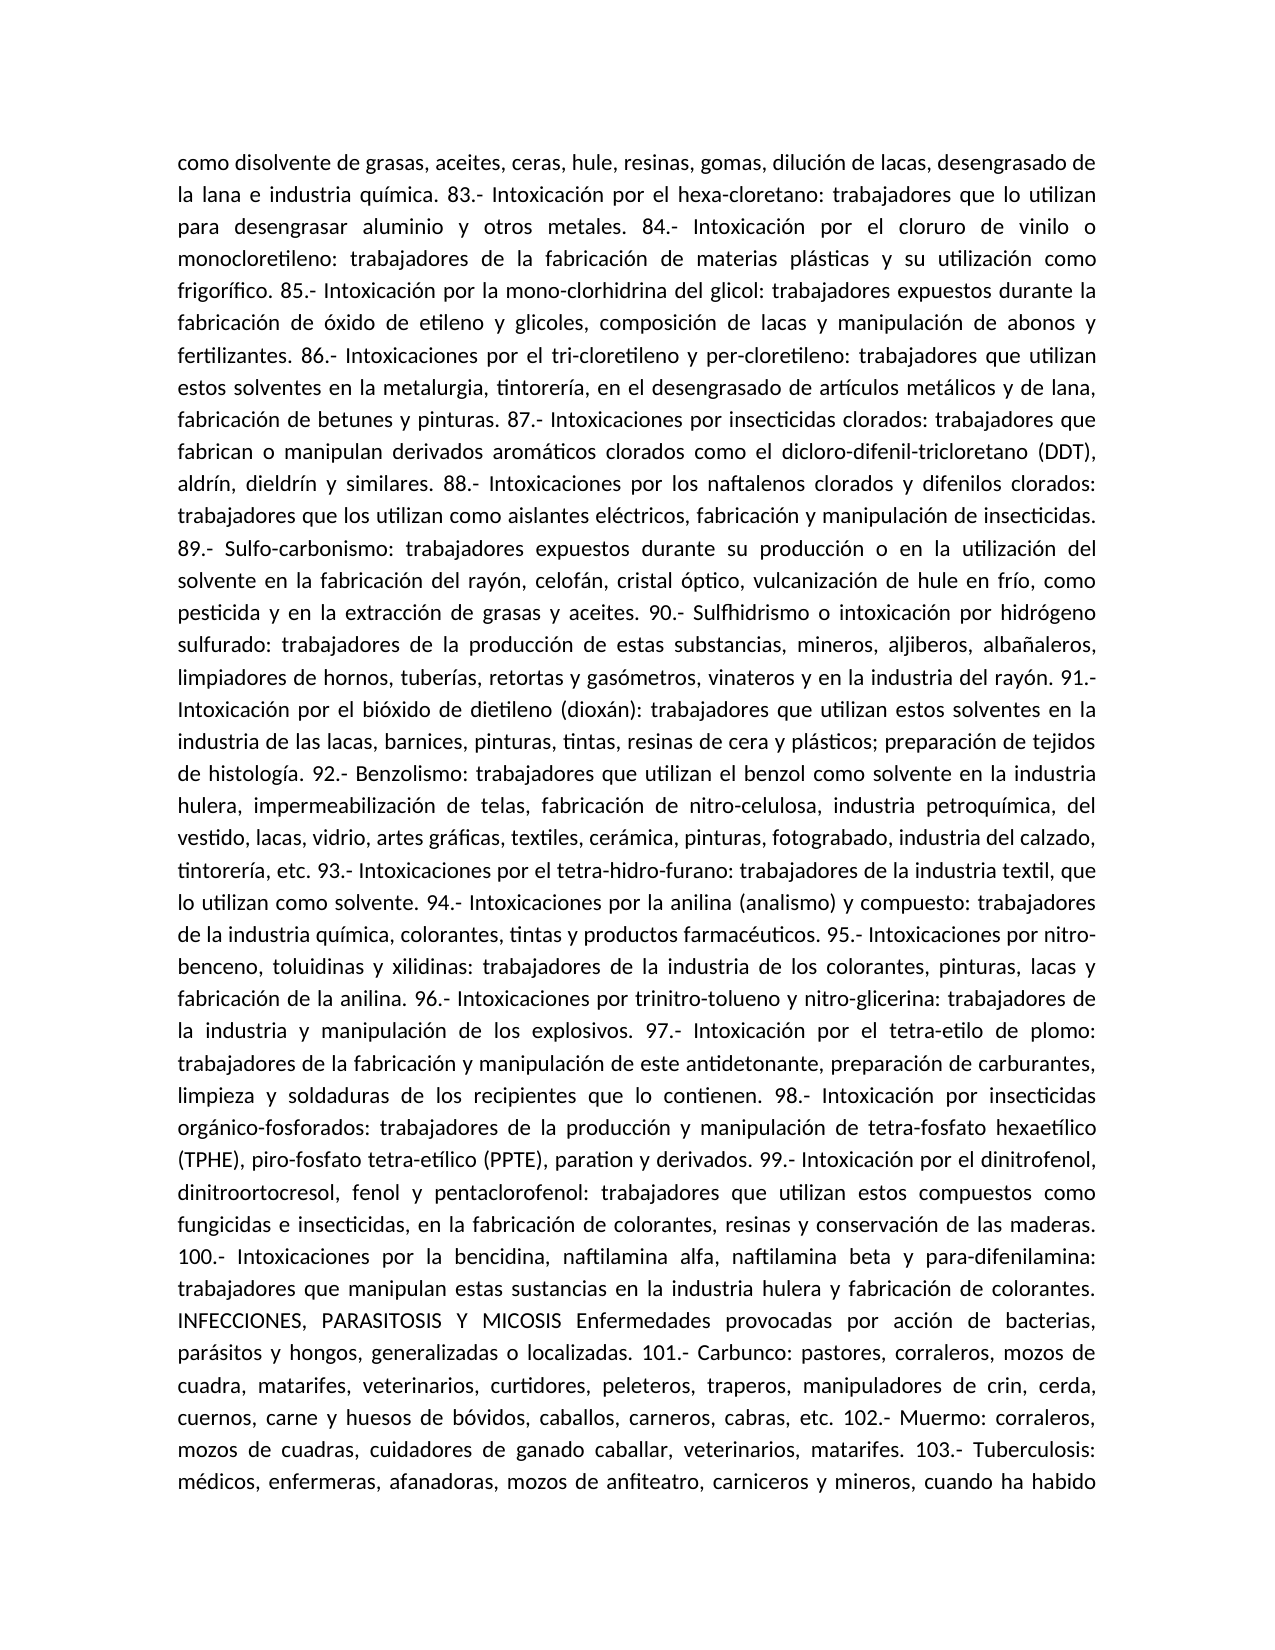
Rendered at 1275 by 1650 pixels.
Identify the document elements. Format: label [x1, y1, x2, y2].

text [177, 148, 1098, 1495]
